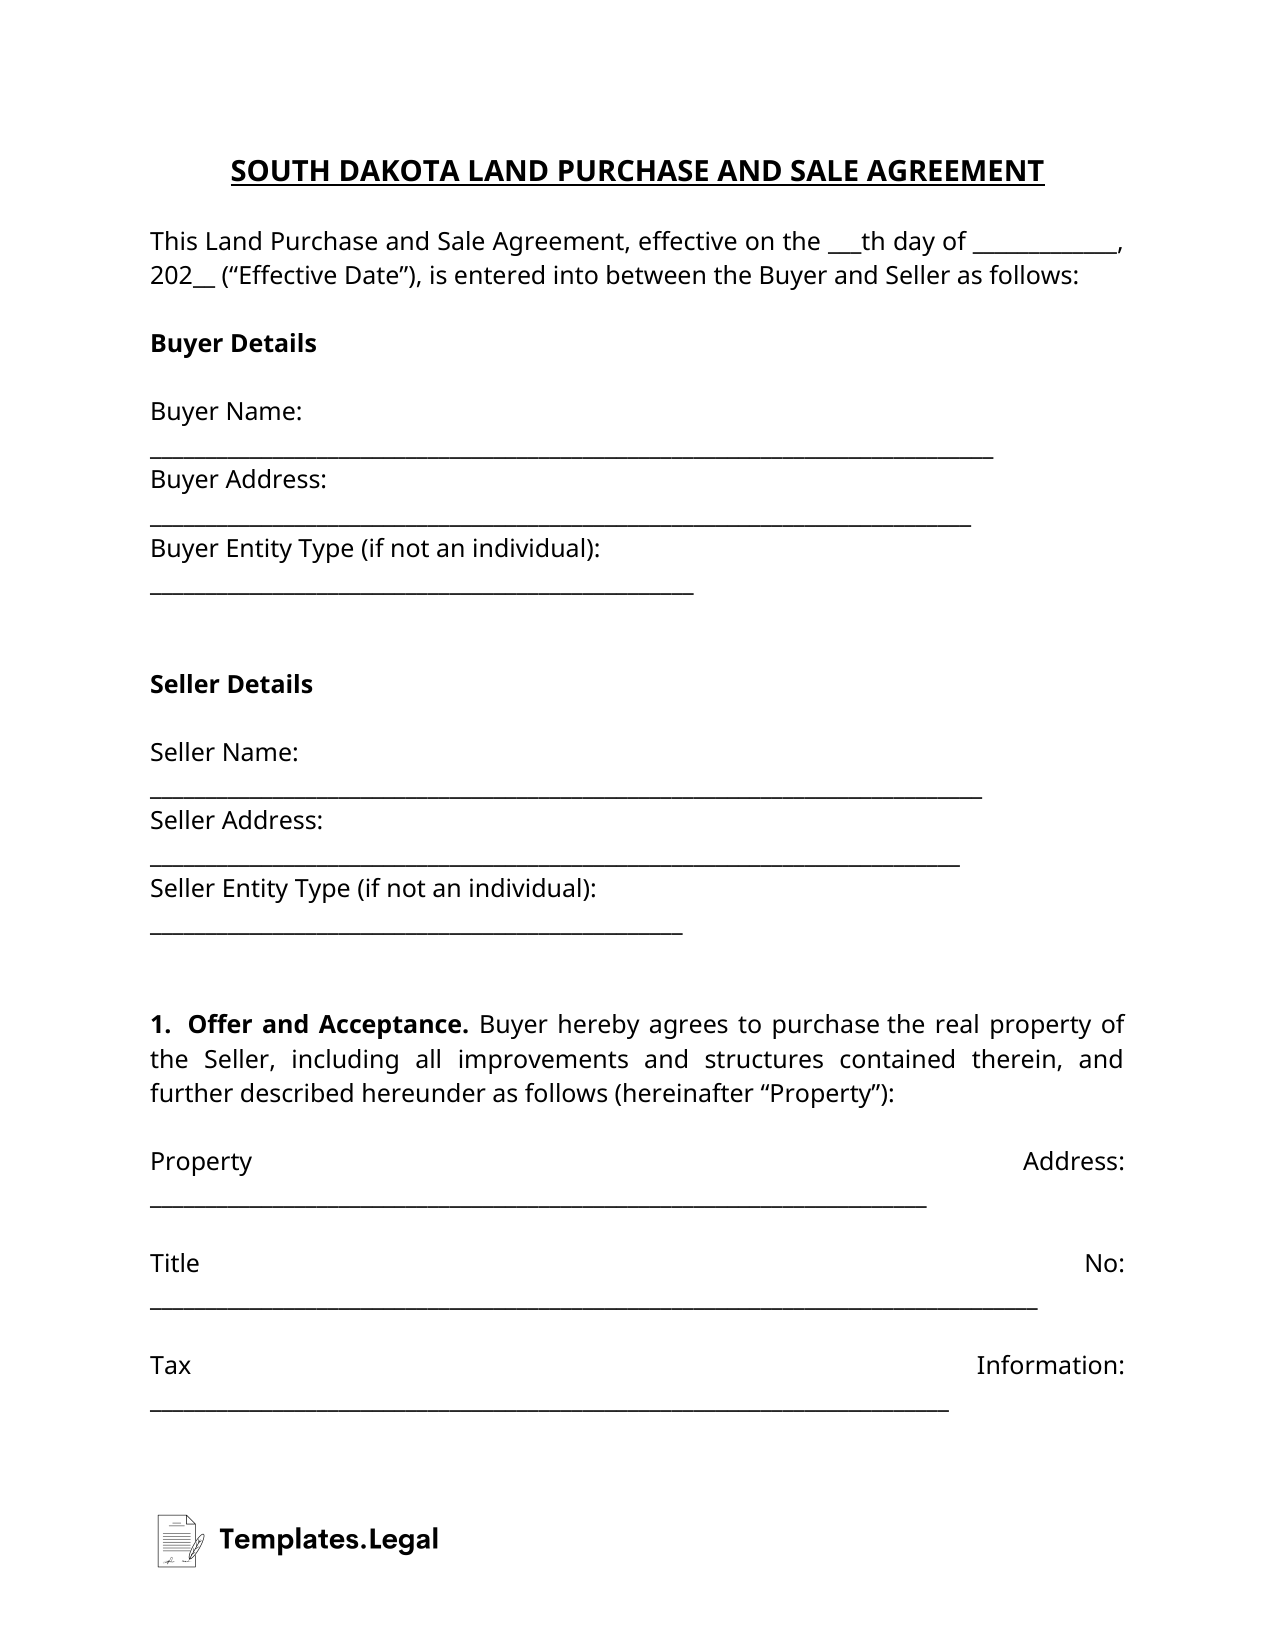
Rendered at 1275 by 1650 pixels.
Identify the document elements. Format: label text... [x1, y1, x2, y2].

text Buyer Name: ____________________________________________________________________________ [150, 394, 1125, 462]
text Title No: ________________________________________________________________________________ [150, 1246, 1125, 1314]
text Seller Details [150, 667, 1125, 701]
text This Land Purchase and Sale Agreement, effective on the ___th day of _____________, 202__ (“Effective Date”), is entered into between the Buyer and Seller as follows: [150, 224, 1125, 292]
text Buyer Address: __________________________________________________________________________ [150, 462, 1125, 530]
text Property Address: ______________________________________________________________________ [150, 1143, 1125, 1212]
text Buyer Entity Type (if not an individual): _________________________________________________ [150, 530, 1125, 598]
text Seller Address: _________________________________________________________________________ [150, 803, 1125, 871]
text SOUTH DAKOTA LAND PURCHASE AND SALE AGREEMENT [150, 150, 1125, 190]
text 1. Offer and Acceptance. Buyer hereby agrees to purchase the real property of the Seller, including all improvements and structures contained therein, and further described hereunder as follows (hereinafter “Property”): [150, 1007, 1125, 1109]
text Seller Entity Type (if not an individual): ________________________________________________ [150, 871, 1125, 939]
text Seller Name: ___________________________________________________________________________ [150, 735, 1125, 803]
text Tax Information: ________________________________________________________________________ [150, 1348, 1125, 1416]
text Buyer Details [150, 326, 1125, 360]
picture [150, 1507, 445, 1575]
